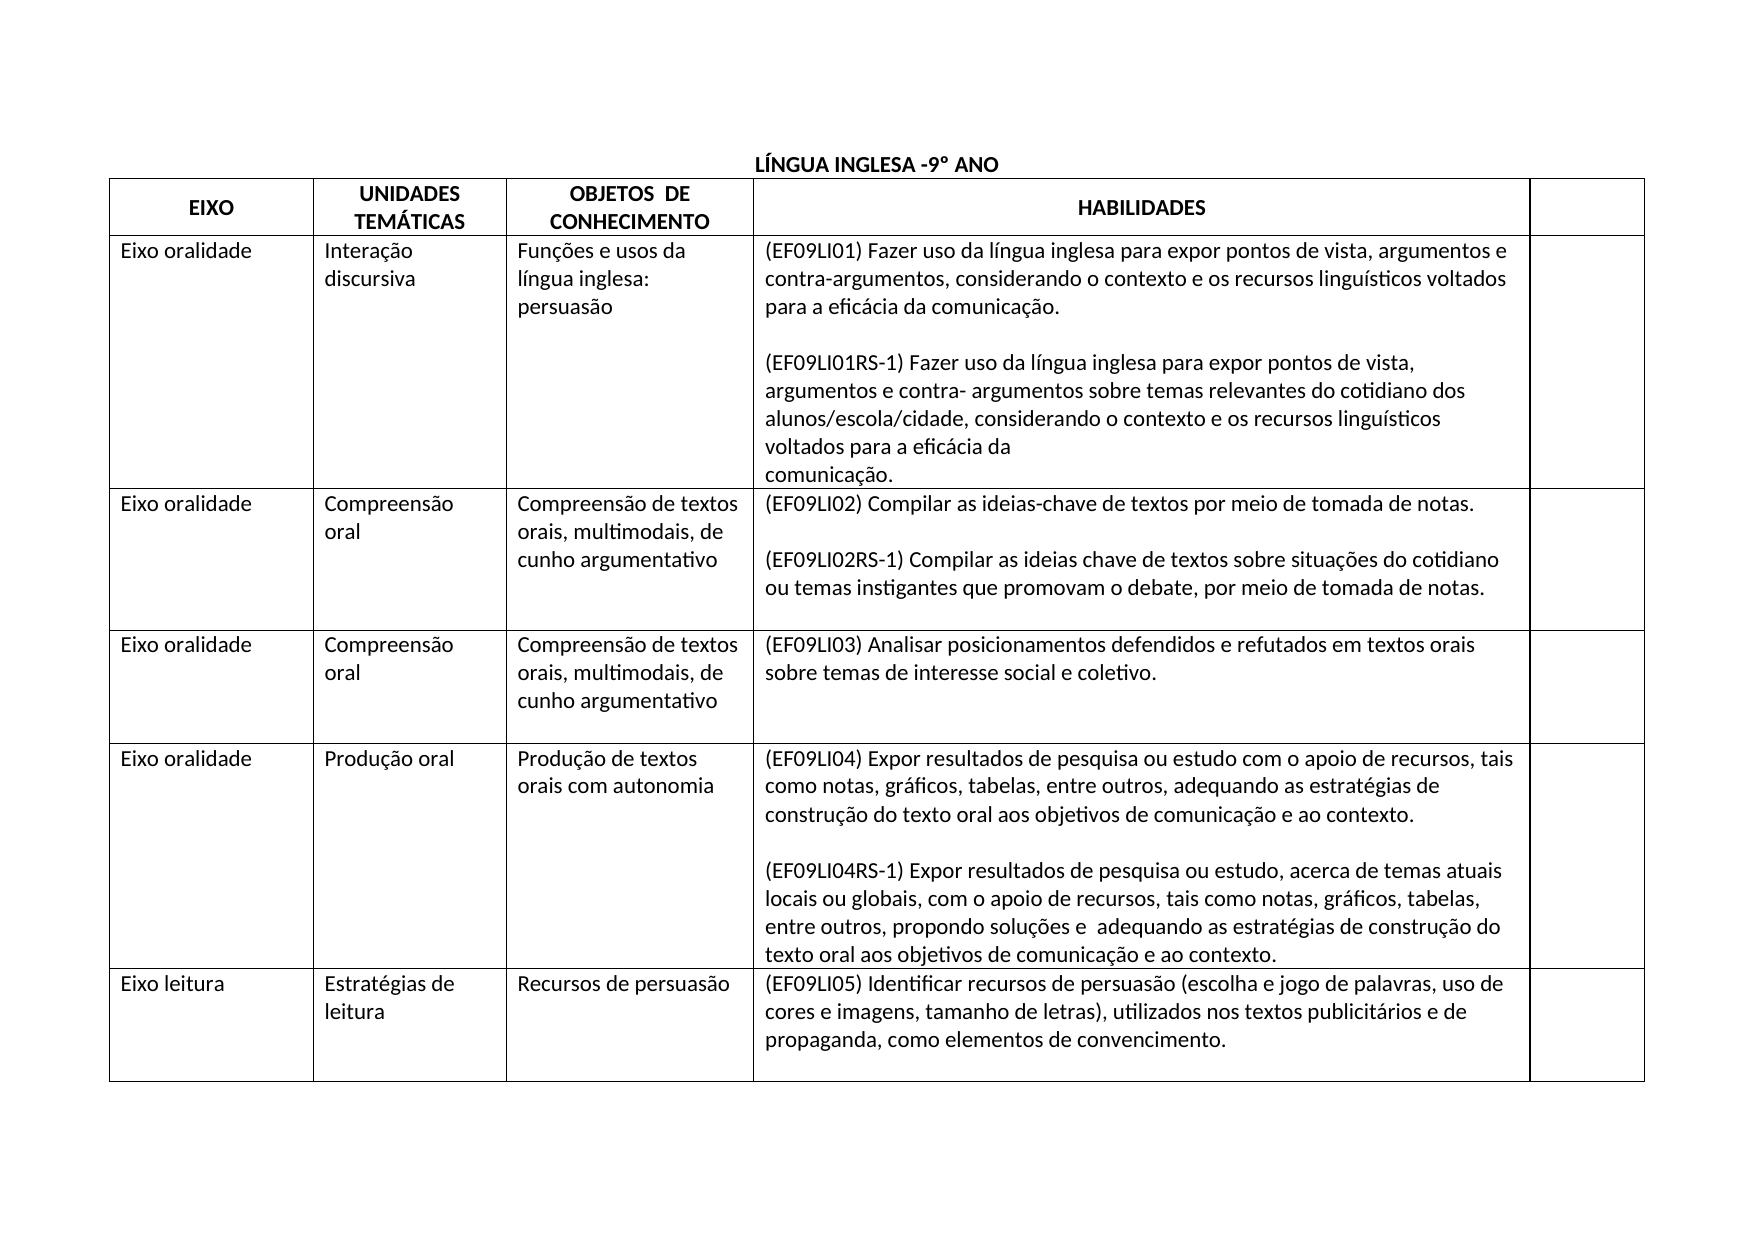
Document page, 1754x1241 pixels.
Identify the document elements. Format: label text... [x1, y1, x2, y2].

text LÍNGUA INGLESA -9º ANO [112, 150, 1641, 178]
table_cell (EF09LI05) Identificar recursos de persuasão (escolha e jogo de palavras, uso de cores e imagens, tamanho de letras), utilizados nos textos publicitários e de propaganda, como elementos de convencimento. [754, 969, 1529, 1081]
table_cell Produção de textos orais com autonomia [507, 744, 753, 968]
table_cell Eixo oralidade [110, 489, 313, 629]
table_cell [1531, 489, 1644, 629]
table_cell Eixo oralidade [110, 631, 313, 743]
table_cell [314, 969, 506, 1081]
table_cell (EF09LI02) Compilar as ideias-chave de textos por meio de tomada de notas. (EF09LI02RS-1) Compilar as ideias chave de textos sobre situações do cotidiano ou temas instigantes que promovam o debate, por meio de tomada de notas. [754, 489, 1529, 629]
table_cell (EF09LI03) Analisar posicionamentos defendidos e refutados em textos orais sobre temas de interesse social e coletivo. [754, 631, 1529, 743]
table_header EIXO [110, 179, 313, 235]
table_cell Eixo oralidade [110, 744, 313, 968]
table_cell Compreensão de textos orais, multimodais, de cunho argumentativo [507, 631, 753, 743]
table_cell (EF09LI04) Expor resultados de pesquisa ou estudo com o apoio de recursos, tais como notas, gráficos, tabelas, entre outros, adequando as estratégias de construção do texto oral aos objetivos de comunicação e ao contexto. (EF09LI04RS-1) Expor resultados de pesquisa ou estudo, acerca de temas atuais locais ou globais, com o apoio de recursos, tais como notas, gráficos, tabelas, entre outros, propondo soluções e adequando as estratégias de construção do texto oral aos objetivos de comunicação e ao contexto. [754, 744, 1529, 968]
table_cell Compreensão oral [314, 631, 506, 743]
table_cell Produção oral [314, 744, 506, 968]
table_cell Funções e usos da língua inglesa: persuasão [507, 236, 753, 488]
table_cell Eixo oralidade [110, 236, 313, 488]
table_header UNIDADES TEMÁTICAS [314, 179, 506, 235]
table_header OBJETOS DE CONHECIMENTO [507, 179, 753, 235]
table_cell [1531, 744, 1644, 968]
table_cell [1531, 236, 1644, 488]
table_cell Eixo leitura [110, 969, 313, 1081]
table_cell (EF09LI01) Fazer uso da língua inglesa para expor pontos de vista, argumentos e contra-argumentos, considerando o contexto e os recursos linguísticos voltados para a eficácia da comunicação. (EF09LI01RS-1) Fazer uso da língua inglesa para expor pontos de vista, argumentos e contra- argumentos sobre temas relevantes do cotidiano dos alunos/escola/cidade, considerando o contexto e os recursos linguísticos voltados para a eficácia da comunicação. [754, 236, 1529, 488]
table_cell [1531, 631, 1644, 743]
table_cell Recursos de persuasão [507, 969, 753, 1081]
table_header [1531, 179, 1644, 235]
table_cell [1531, 969, 1644, 1081]
table_header HABILIDADES [754, 179, 1529, 235]
table_cell Compreensão de textos orais, multimodais, de cunho argumentativo [507, 489, 753, 629]
table_cell Interação discursiva [314, 236, 506, 488]
table_cell Compreensão oral [314, 489, 506, 629]
